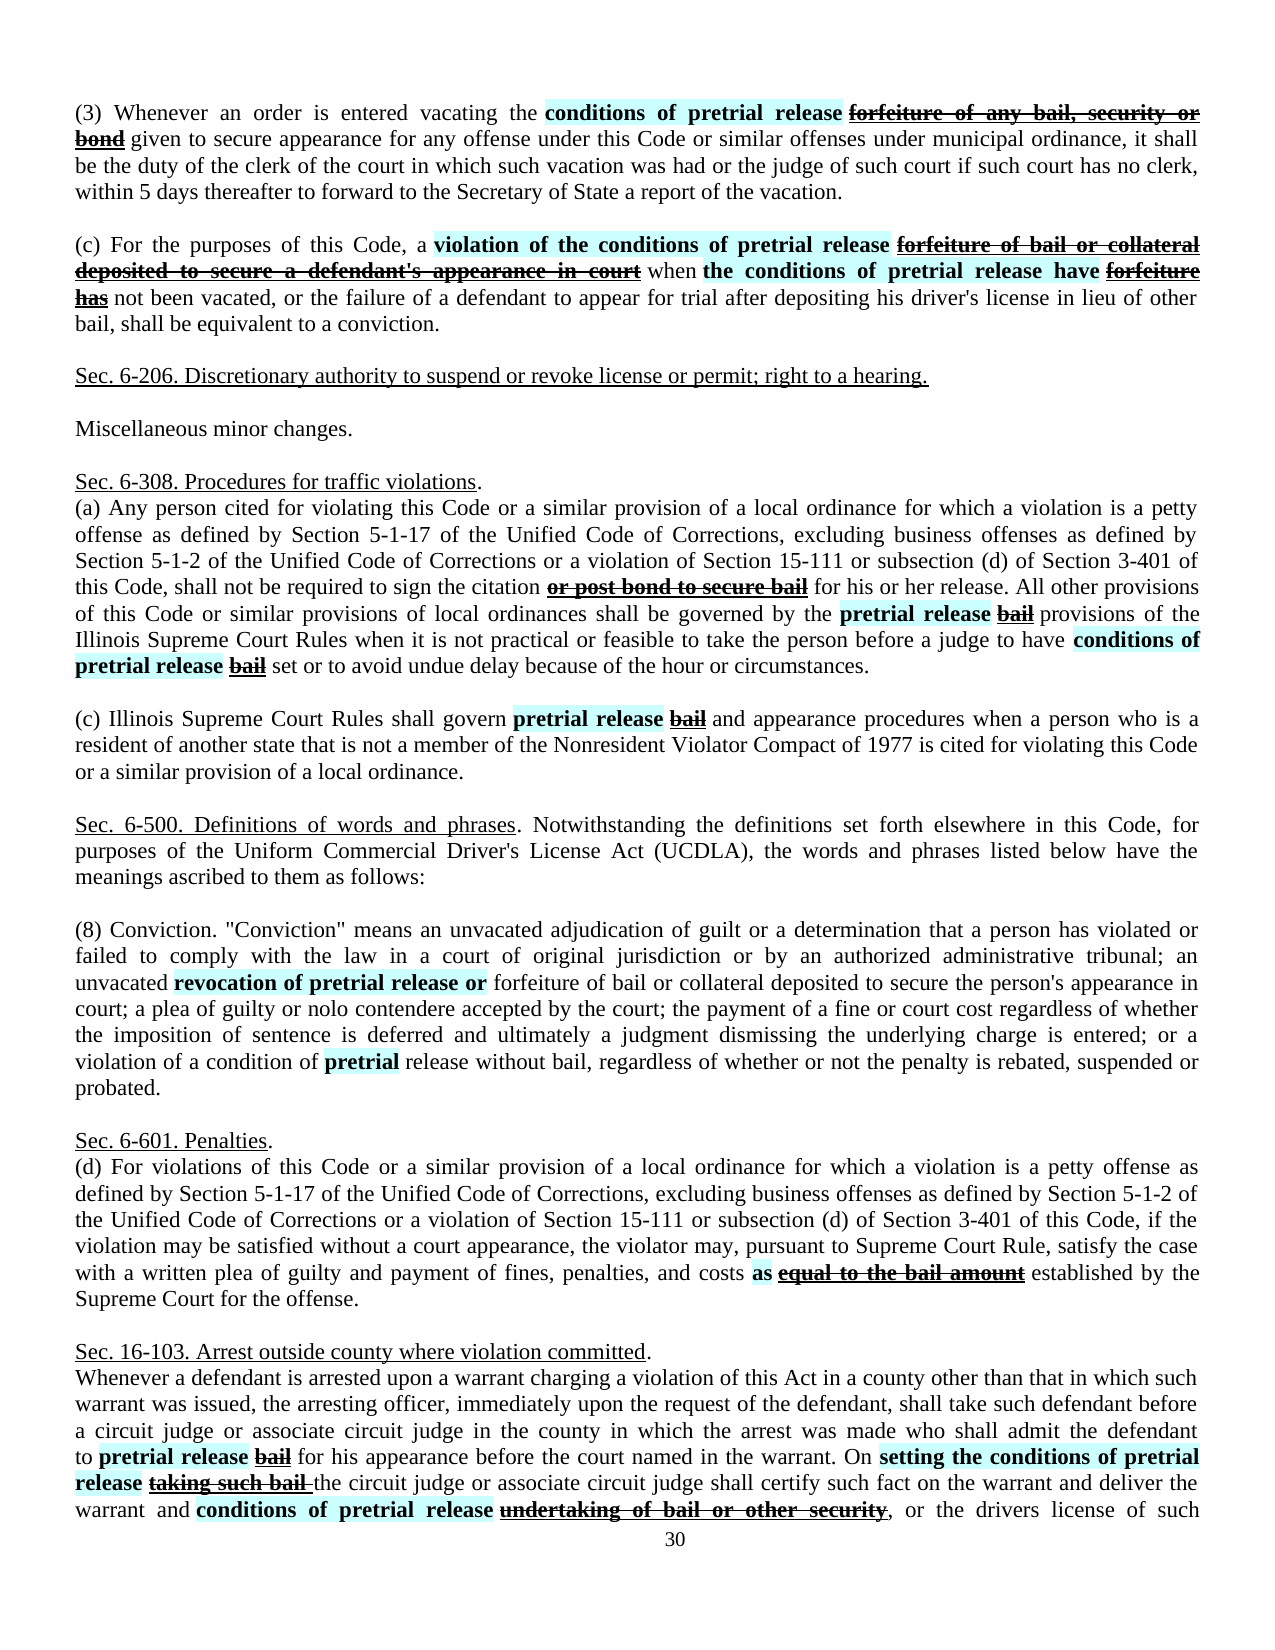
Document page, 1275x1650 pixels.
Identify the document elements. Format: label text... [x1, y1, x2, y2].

text Sec. 6-500. Definitions of words and phrases. Notwithstanding the definitions set forth elsewhere in this Code, for purposes of the Uniform Commercial Driver's License Act (UCDLA), the words and phrases listed below have the meanings ascribed to them as follows: [75, 811, 1200, 890]
text (3) Whenever an order is entered vacating the conditions of pretrial release forfeiture of any bail, security or bond given to secure appearance for any offense under this Code or similar offenses under municipal ordinance, it shall be the duty of the clerk of the court in which such vacation was had or the judge of such court if such court has no clerk, within 5 days thereafter to forward to the Secretary of State a report of the vacation. [75, 99, 1200, 204]
text (c) For the purposes of this Code, a violation of the conditions of pretrial release forfeiture of bail or collateral deposited to secure a defendant's appearance in court when the conditions of pretrial release have forfeiture has not been vacated, or the failure of a defendant to appear for trial after depositing his driver's license in lieu of other bail, shall be equivalent to a conviction. [75, 231, 1200, 336]
text (c) Illinois Supreme Court Rules shall govern pretrial release bail and appearance procedures when a person who is a resident of another state that is not a member of the Nonresident Violator Compact of 1977 is cited for violating this Code or a similar provision of a local ordinance. [75, 705, 1200, 784]
text Sec. 16-103. Arrest outside county where violation committed. [75, 1338, 1200, 1364]
text (d) For violations of this Code or a similar provision of a local ordinance for which a violation is a petty offense as defined by Section 5-1-17 of the Unified Code of Corrections, excluding business offenses as defined by Section 5-1-2 of the Unified Code of Corrections or a violation of Section 15-111 or subsection (d) of Section 3-401 of this Code, if the violation may be satisfied without a court appearance, the violator may, pursuant to Supreme Court Rule, satisfy the case with a written plea of guilty and payment of fines, penalties, and costs as equal to the bail amount established by the Supreme Court for the offense. [75, 1153, 1200, 1311]
text Sec. 6-601. Penalties. [75, 1127, 1200, 1153]
text Sec. 6-206. Discretionary authority to suspend or revoke license or permit; right to a hearing. [75, 363, 1200, 389]
text (8) Conviction. "Conviction" means an unvacated adjudication of guilt or a determination that a person has violated or failed to comply with the law in a court of original jurisdiction or by an authorized administrative tribunal; an unvacated revocation of pretrial release or forfeiture of bail or collateral deposited to secure the person's appearance in court; a plea of guilty or nolo contendere accepted by the court; the payment of a fine or court cost regardless of whether the imposition of sentence is deferred and ultimately a judgment dismissing the underlying charge is entered; or a violation of a condition of pretrial release without bail, regardless of whether or not the penalty is rebated, suspended or probated. [75, 916, 1200, 1101]
text (a) Any person cited for violating this Code or a similar provision of a local ordinance for which a violation is a petty offense as defined by Section 5-1-17 of the Unified Code of Corrections, excluding business offenses as defined by Section 5-1-2 of the Unified Code of Corrections or a violation of Section 15-111 or subsection (d) of Section 3-401 of this Code, shall not be required to sign the citation or post bond to secure bail for his or her release. All other provisions of this Code or similar provisions of local ordinances shall be governed by the pretrial release bail provisions of the Illinois Supreme Court Rules when it is not practical or feasible to take the person before a judge to have conditions of pretrial release bail set or to avoid undue delay because of the hour or circumstances. [75, 494, 1200, 679]
text Sec. 6-308. Procedures for traffic violations. [75, 468, 1200, 494]
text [75, 1364, 1200, 1522]
text Miscellaneous minor changes. [75, 415, 1200, 442]
